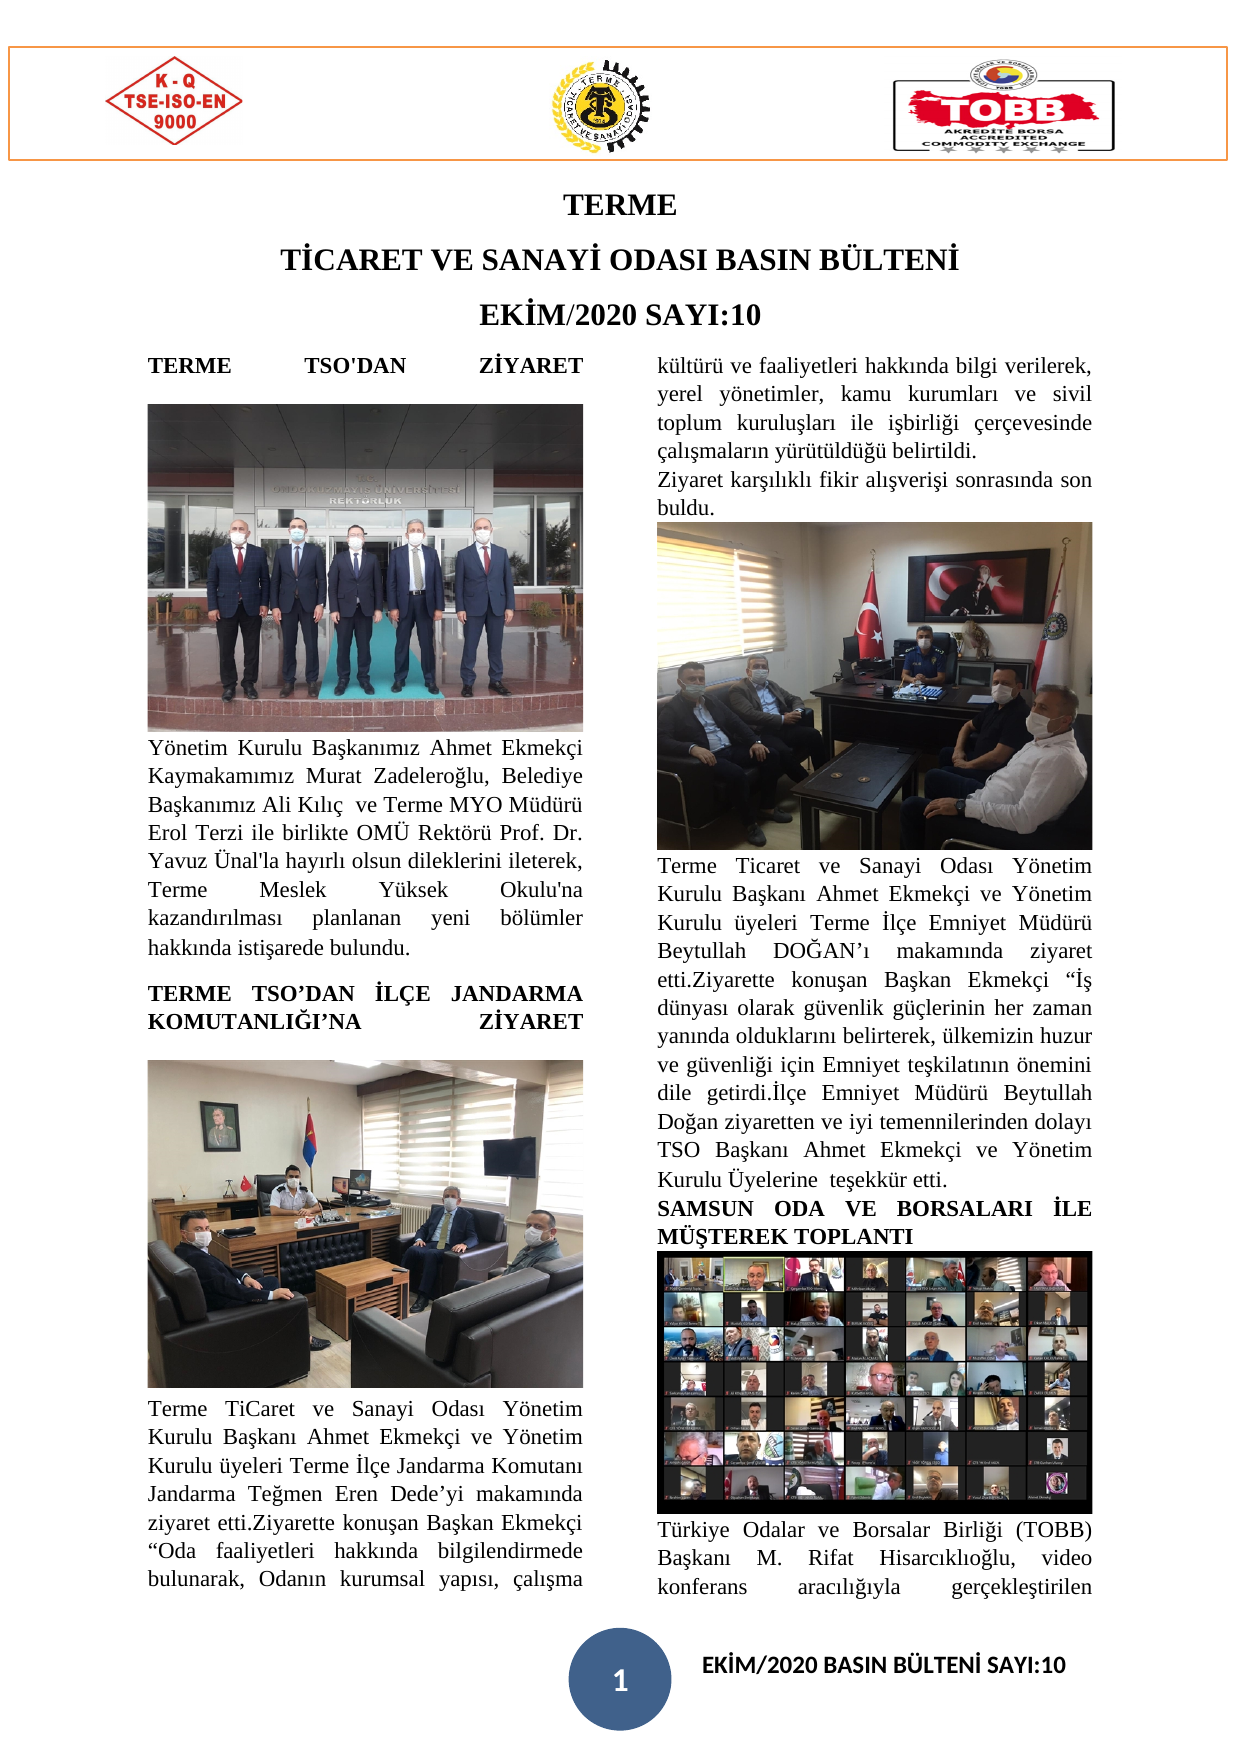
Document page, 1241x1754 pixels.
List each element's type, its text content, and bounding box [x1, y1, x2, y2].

text Terme Ticaret ve Sanayi Odası Yönetim Kurulu Başkanı Ahmet Ekmekçi ve Yönetim Kurulu üyeleri Terme İlçe Emniyet Müdürü Beytullah DOĞAN’ı makamında ziyaret etti.Ziyarette konuşan Başkan Ekmekçi “İş dünyası olarak güvenlik güçlerinin her zaman yanında olduklarını belirterek, ülkemizin huzur ve güvenliği için Emniyet teşkilatının önemini dile getirdi.İlçe Emniyet Müdürü Beytullah Doğan ziyaretten ve iyi temennilerinden dolayı TSO Başkanı Ahmet Ekmekçi ve Yönetim Kurulu Üyelerine teşekkür etti. [657, 850, 1093, 1193]
picture [105, 56, 243, 145]
text TİCARET VE SANAYİ ODASI BASIN BÜLTENİ [148, 241, 1093, 277]
text TERME TSO’DAN İLÇE JANDARMA KOMUTANLIĞI’NA ZİYARET Terme TiCaret ve Sanayi Odası Yönetim Kurulu Başkanı Ahmet Ekmekçi ve Yönetim Kurulu üyeleri Terme İlçe Jandarma Komutanı Jandarma Teğmen Eren Dede’yi makamında ziyaret etti.Ziyarette konuşan Başkan Ekmekçi “Oda faaliyetleri hakkında bilgilendirmede bulunarak, Odanın kurumsal yapısı, çalışma kültürü ve faaliyetleri hakkında bilgi verilerek, yerel yönetimler, kamu kurumları ve sivil toplum kuruluşları ile işbirliği çerçevesinde çalışmaların yürütüldüğü belirtildi. [657, 352, 1093, 464]
text TERME TSO’DAN İLÇE JANDARMA KOMUTANLIĞI’NA ZİYARET Terme TiCaret ve Sanayi Odası Yönetim Kurulu Başkanı Ahmet Ekmekçi ve Yönetim Kurulu üyeleri Terme İlçe Jandarma Komutanı Jandarma Teğmen Eren Dede’yi makamında ziyaret etti.Ziyarette konuşan Başkan Ekmekçi “Oda faaliyetleri hakkında bilgilendirmede bulunarak, Odanın kurumsal yapısı, çalışma kültürü ve faaliyetleri hakkında bilgi verilerek, yerel yönetimler, kamu kurumları ve sivil toplum kuruluşları ile işbirliği çerçevesinde çalışmaların yürütüldüğü belirtildi. [148, 1388, 583, 1592]
text TERME [148, 186, 1093, 222]
picture [657, 522, 1093, 850]
text TERME TSO’DAN İLÇE JANDARMA KOMUTANLIĞI’NA ZİYARET Terme TiCaret ve Sanayi Odası Yönetim Kurulu Başkanı Ahmet Ekmekçi ve Yönetim Kurulu üyeleri Terme İlçe Jandarma Komutanı Jandarma Teğmen Eren Dede’yi makamında ziyaret etti.Ziyarette konuşan Başkan Ekmekçi “Oda faaliyetleri hakkında bilgilendirmede bulunarak, Odanın kurumsal yapısı, çalışma kültürü ve faaliyetleri hakkında bilgi verilerek, yerel yönetimler, kamu kurumları ve sivil toplum kuruluşları ile işbirliği çerçevesinde çalışmaların yürütüldüğü belirtildi. [148, 980, 583, 1060]
picture [147, 1060, 584, 1388]
text Ziyaret karşılıklı fikir alışverişi sonrasında son buldu. [657, 466, 1093, 521]
picture [657, 1251, 1093, 1514]
picture [884, 56, 1122, 154]
text TERME TSO'DAN ZİYARETYönetim Kurulu Başkanımız Ahmet Ekmekçi Kaymakamımız Murat Zadeleroğlu, Belediye Başkanımız Ali Kılıç ve Terme MYO Müdürü Erol Terzi ile birlikte OMÜ Rektörü Prof. Dr. Yavuz Ünal'la hayırlı olsun dileklerini ileterek, Terme Meslek Yüksek Okulu'na kazandırılması planlanan yeni bölümler hakkında istişarede bulundu. [148, 352, 583, 404]
text TERME TSO'DAN ZİYARETYönetim Kurulu Başkanımız Ahmet Ekmekçi Kaymakamımız Murat Zadeleroğlu, Belediye Başkanımız Ali Kılıç ve Terme MYO Müdürü Erol Terzi ile birlikte OMÜ Rektörü Prof. Dr. Yavuz Ünal'la hayırlı olsun dileklerini ileterek, Terme Meslek Yüksek Okulu'na kazandırılması planlanan yeni bölümler hakkında istişarede bulundu. [148, 732, 583, 961]
text SAMSUN ODA VE BORSALARI İLE MÜŞTEREK TOPLANTI [657, 1195, 1093, 1250]
picture [549, 56, 652, 154]
picture [147, 404, 584, 732]
text EKİM/2020 SAYI:10 [148, 297, 1093, 333]
